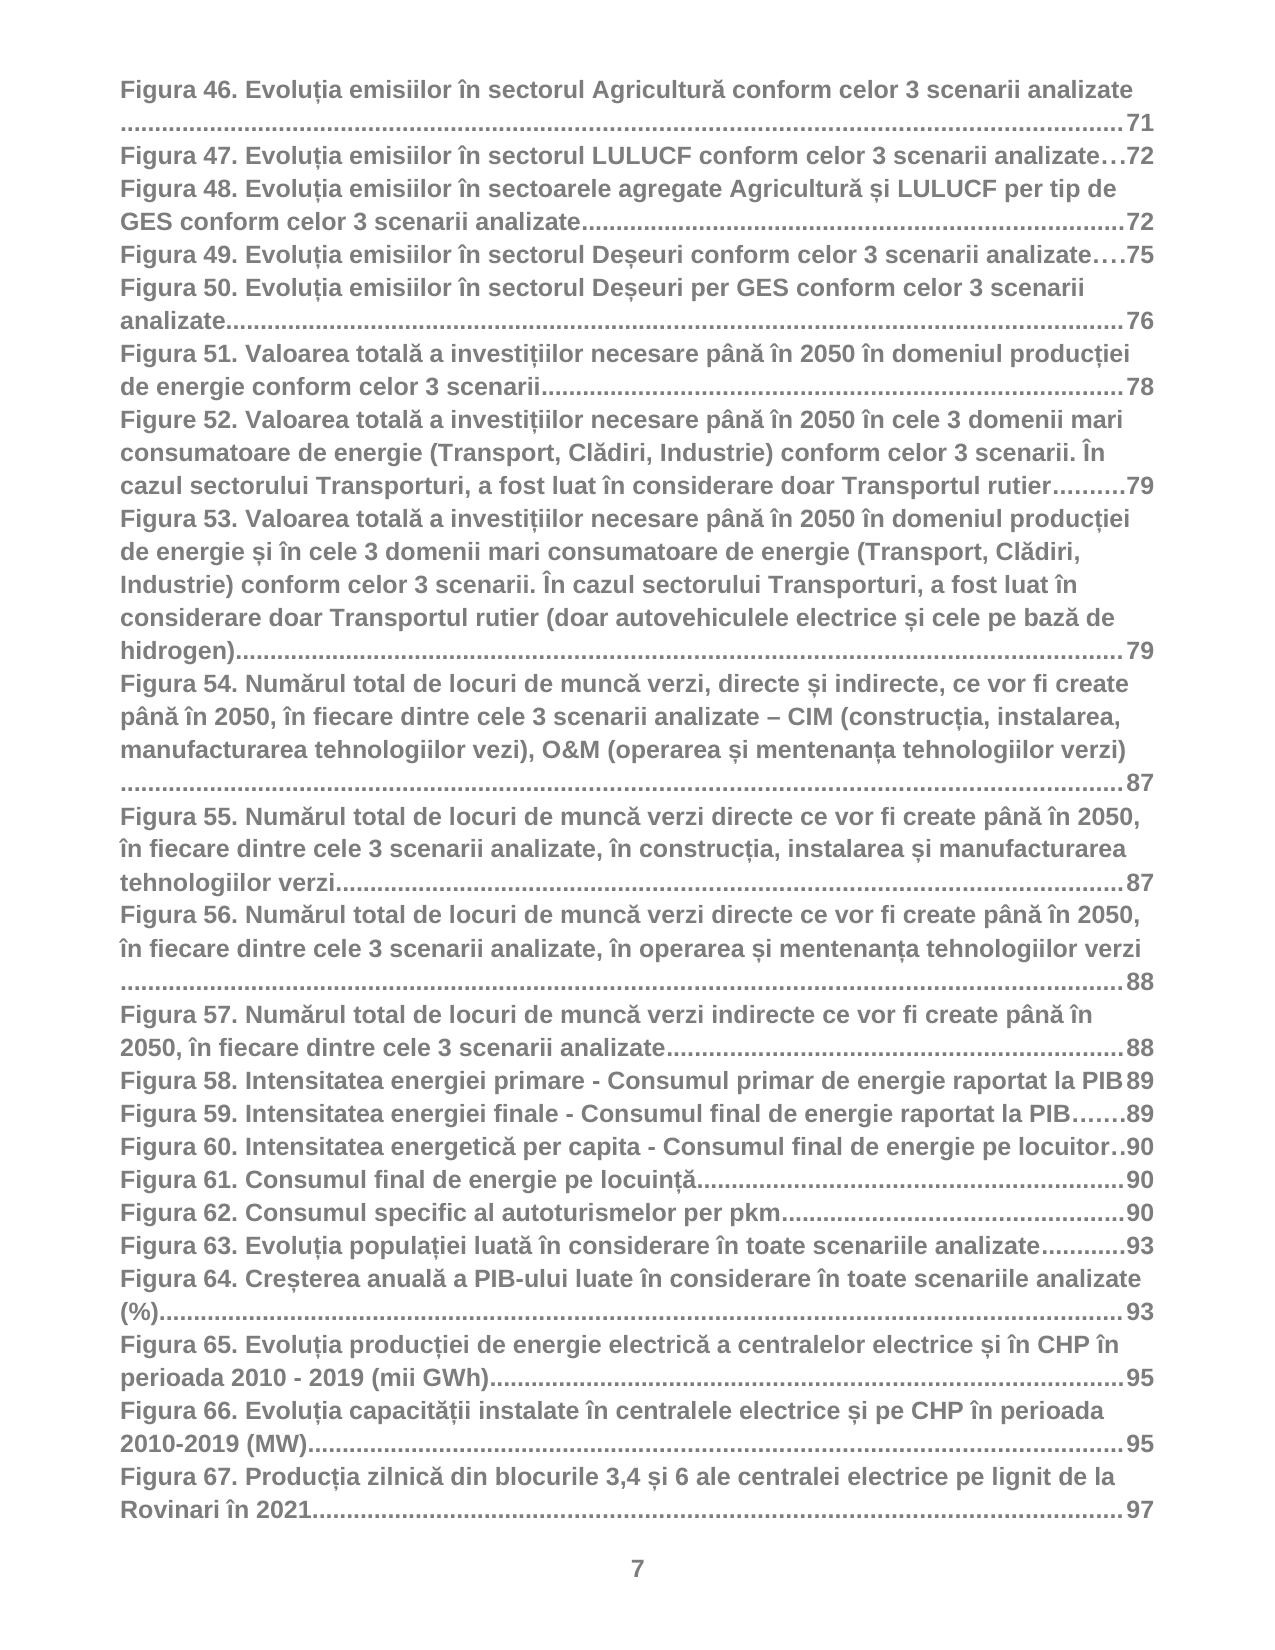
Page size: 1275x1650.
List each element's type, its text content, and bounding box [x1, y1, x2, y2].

text Figura 65. Evoluția producției de energie electrică a centralelor electrice și în CHP în perioada 2010 - 2019 (mii GWh) 95 [120, 1330, 1155, 1392]
text Figura 56. Numărul total de locuri de muncă verzi directe ce vor fi create până în 2050, în fiecare dintre cele 3 scenarii analizate, în operarea și mentenanța tehnologiilor verzi 88 [120, 901, 1155, 995]
text Figura 57. Numărul total de locuri de muncă verzi indirecte ce vor fi create până în 2050, în fiecare dintre cele 3 scenarii analizate 88 [120, 999, 1155, 1061]
text Figura 66. Evoluția capacității instalate în centralele electrice și pe CHP în perioada 2010-2019 (MW) 95 [120, 1396, 1155, 1458]
text Figura 64. Creșterea anuală a PIB-ului luate în considerare în toate scenariile analizate (%) 93 [120, 1264, 1155, 1326]
text Figura 67. Producția zilnică din blocurile 3,4 și 6 ale centralei electrice pe lignit de la Rovinari în 2021 97 [120, 1462, 1155, 1524]
text Figure 52. Valoarea totală a investițiilor necesare până în 2050 în cele 3 domenii mari consumatoare de energie (Transport, Clădiri, Industrie) conform celor 3 scenarii. În cazul sectorului Transporturi, a fost luat în considerare doar Transportul rutier 79 [120, 405, 1155, 500]
text Figura 46. Evoluția emisiilor în sectorul Agricultură conform celor 3 scenarii analizate 71 [120, 75, 1155, 137]
text Figura 48. Evoluția emisiilor în sectoarele agregate Agricultură și LULUCF per tip de GES conform celor 3 scenarii analizate 72 [120, 174, 1155, 236]
text Figura 60. Intensitatea energetică per capita - Consumul final de energie pe locuitor 90 [120, 1132, 1155, 1160]
text Figura 61. Consumul final de energie pe locuință 90 [120, 1165, 1155, 1193]
text Figura 53. Valoarea totală a investițiilor necesare până în 2050 în domeniul producției de energie și în cele 3 domenii mari consumatoare de energie (Transport, Clădiri, Industrie) conform celor 3 scenarii. În cazul sectorului Transporturi, a fost luat în considerare doar Transportul rutier (doar autovehiculele electrice și cele pe bază de hidrogen) 79 [120, 504, 1155, 665]
text Figura 47. Evoluția emisiilor în sectorul LULUCF conform celor 3 scenarii analizate 72 [120, 141, 1155, 170]
text Figura 54. Numărul total de locuri de muncă verzi, directe și indirecte, ce vor fi create până în 2050, în fiecare dintre cele 3 scenarii analizate – CIM (construcția, instalarea, manufacturarea tehnologiilor vezi), O&M (operarea și mentenanța tehnologiilor verzi) 87 [120, 669, 1155, 797]
text Figura 49. Evoluția emisiilor în sectorul Deșeuri conform celor 3 scenarii analizate 75 [120, 240, 1155, 269]
text Figura 50. Evoluția emisiilor în sectorul Deșeuri per GES conform celor 3 scenarii analizate 76 [120, 273, 1155, 335]
text Figura 55. Numărul total de locuri de muncă verzi directe ce vor fi create până în 2050, în fiecare dintre cele 3 scenarii analizate, în construcția, instalarea și manufacturarea tehnologiilor verzi 87 [120, 801, 1155, 896]
text Figura 63. Evoluția populației luată în considerare în toate scenariile analizate 93 [120, 1231, 1155, 1259]
text Figura 62. Consumul specific al autoturismelor per pkm 90 [120, 1198, 1155, 1226]
text Figura 58. Intensitatea energiei primare - Consumul primar de energie raportat la PIB 89 [120, 1066, 1155, 1094]
text Figura 51. Valoarea totală a investițiilor necesare până în 2050 în domeniul producției de energie conform celor 3 scenarii 78 [120, 339, 1155, 401]
text Figura 59. Intensitatea energiei finale - Consumul final de energie raportat la PIB 89 [120, 1099, 1155, 1127]
